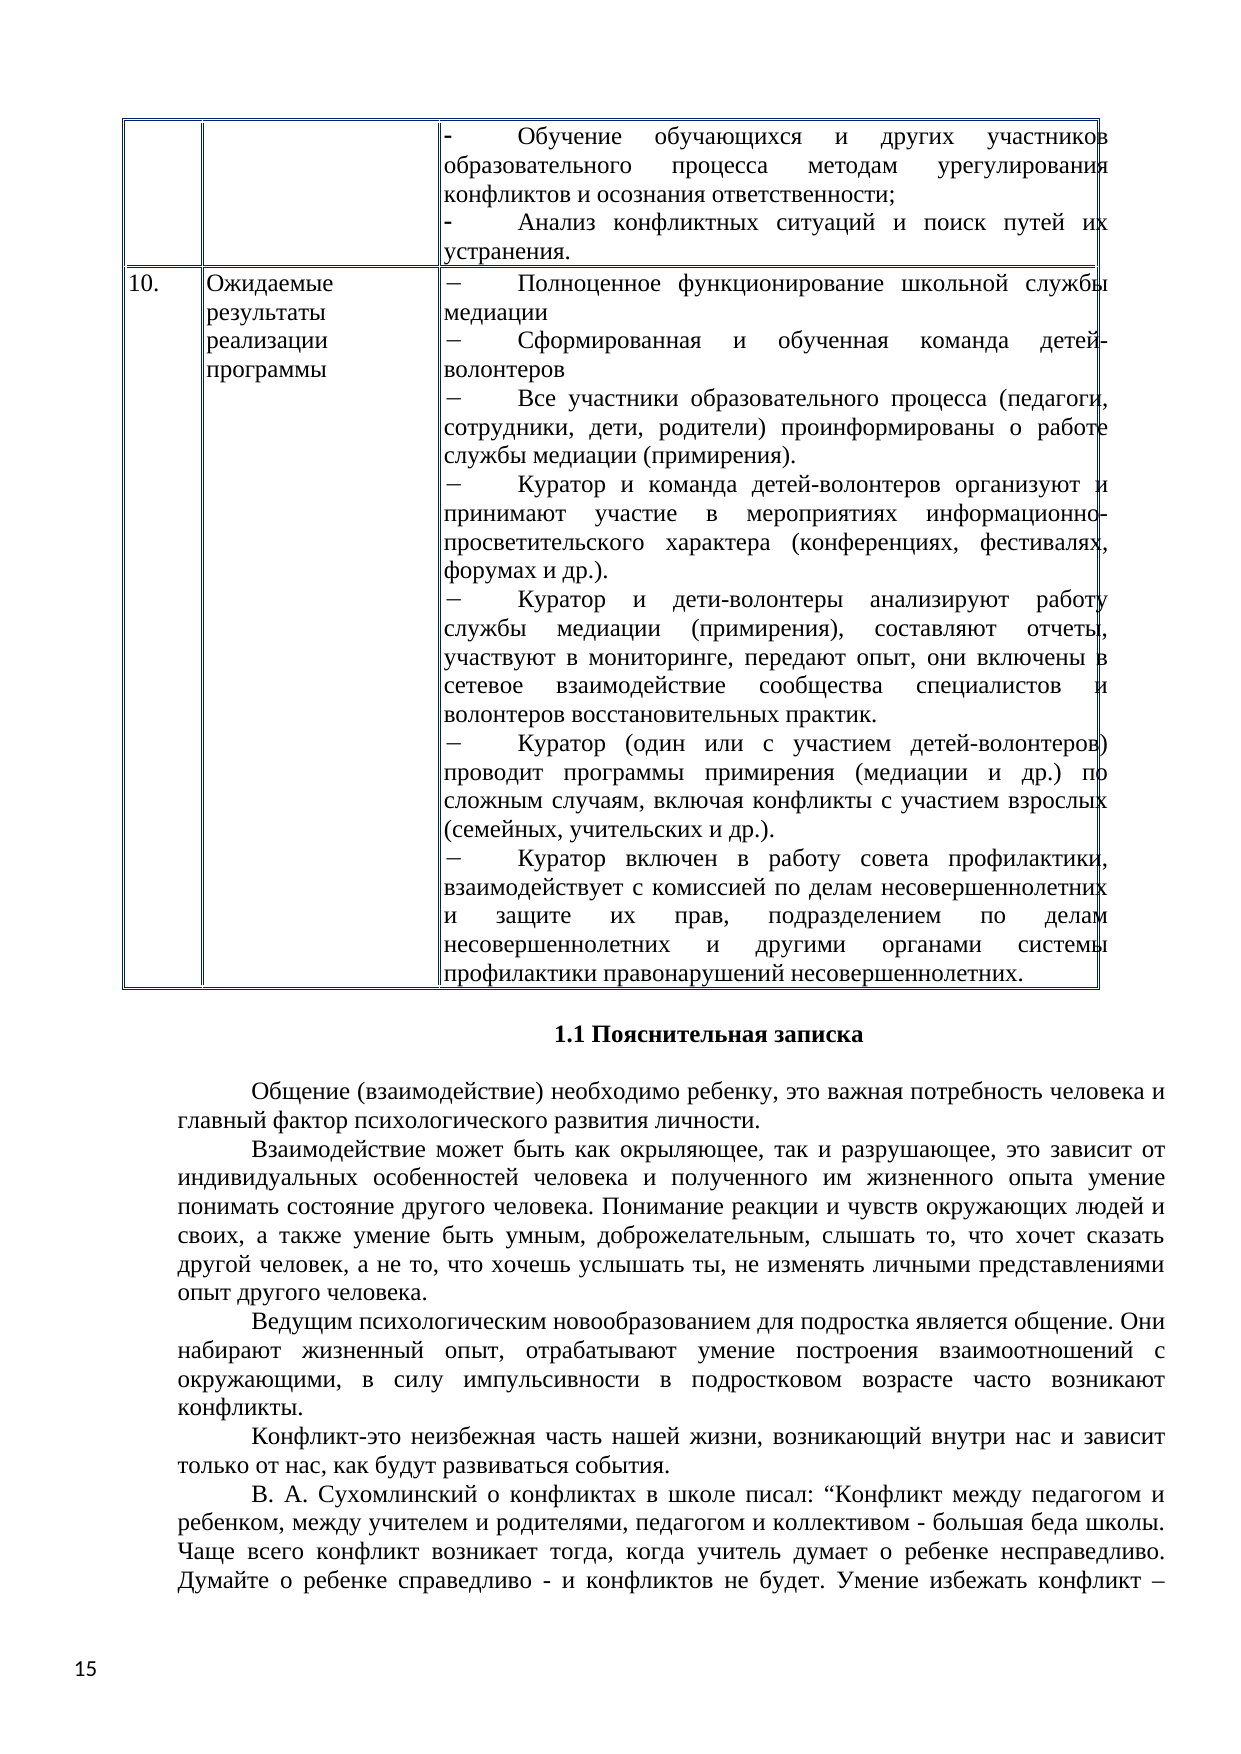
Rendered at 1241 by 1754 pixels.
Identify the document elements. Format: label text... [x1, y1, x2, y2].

text Ведущим психологическим новообразованием для подростка является общение. Они набирают жизненный опыт, отрабатывают умение построения взаимоотношений с окружающими, в силу импульсивности в подростковом возрасте часто возникают конфликты. [177, 1306, 1166, 1421]
table_cell [125, 121, 202, 265]
text Взаимодействие может быть как окрыляющее, так и разрушающее, это зависит от индивидуальных особенностей человека и полученного им жизненного опыта умение понимать состояние другого человека. Понимание реакции и чувств окружающих людей и своих, а также умение быть умным, доброжелательным, слышать то, что хочет сказать другой человек, а не то, что хочешь услышать ты, не изменять личными представлениями опыт другого человека. [177, 1134, 1166, 1306]
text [177, 1479, 1166, 1594]
table_cell Полноценное функционирование школьной службы медиации Сформированная и обученная команда детей-волонтеров Все участники образовательного процесса (педагоги, сотрудники, дети, родители) проинформированы о работе службы медиации (примирения). Куратор и команда детей-волонтеров организуют и принимают участие в мероприятиях информационно-просветительского характера (конференциях, фестивалях, форумах и др.). Куратор и дети-волонтеры анализируют работу службы медиации (примирения), составляют отчеты, участвуют в мониторинге, передают опыт, они включены в сетевое взаимодействие сообщества специалистов и волонтеров восстановительных практик. Куратор (один или с участием детей-волонтеров) проводит программы примирения (медиации и др.) по сложным случаям, включая конфликты с участием взрослых (семейных, учительских и др.). Куратор включен в работу совета профилактики, взаимодействует с комиссией по делам несовершеннолетних и защите их прав, подразделением по делам несовершеннолетних и другими органами системы профилактики правонарушений несовершеннолетних. [439, 265, 1098, 987]
subtitle 1.1 Пояснительная записка [177, 1019, 1166, 1047]
table_cell [124, 265, 202, 987]
table_cell Ожидаемые результаты реализации программы [202, 268, 439, 987]
text Общение (взаимодействие) необходимо ребенку, это важная потребность человека и главный фактор психологического развития личности. [177, 1076, 1166, 1134]
text Конфликт-это неизбежная часть нашей жизни, возникающий внутри нас и зависит только от нас, как будут развиваться события. [177, 1421, 1166, 1479]
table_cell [202, 121, 439, 265]
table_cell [439, 121, 1097, 265]
